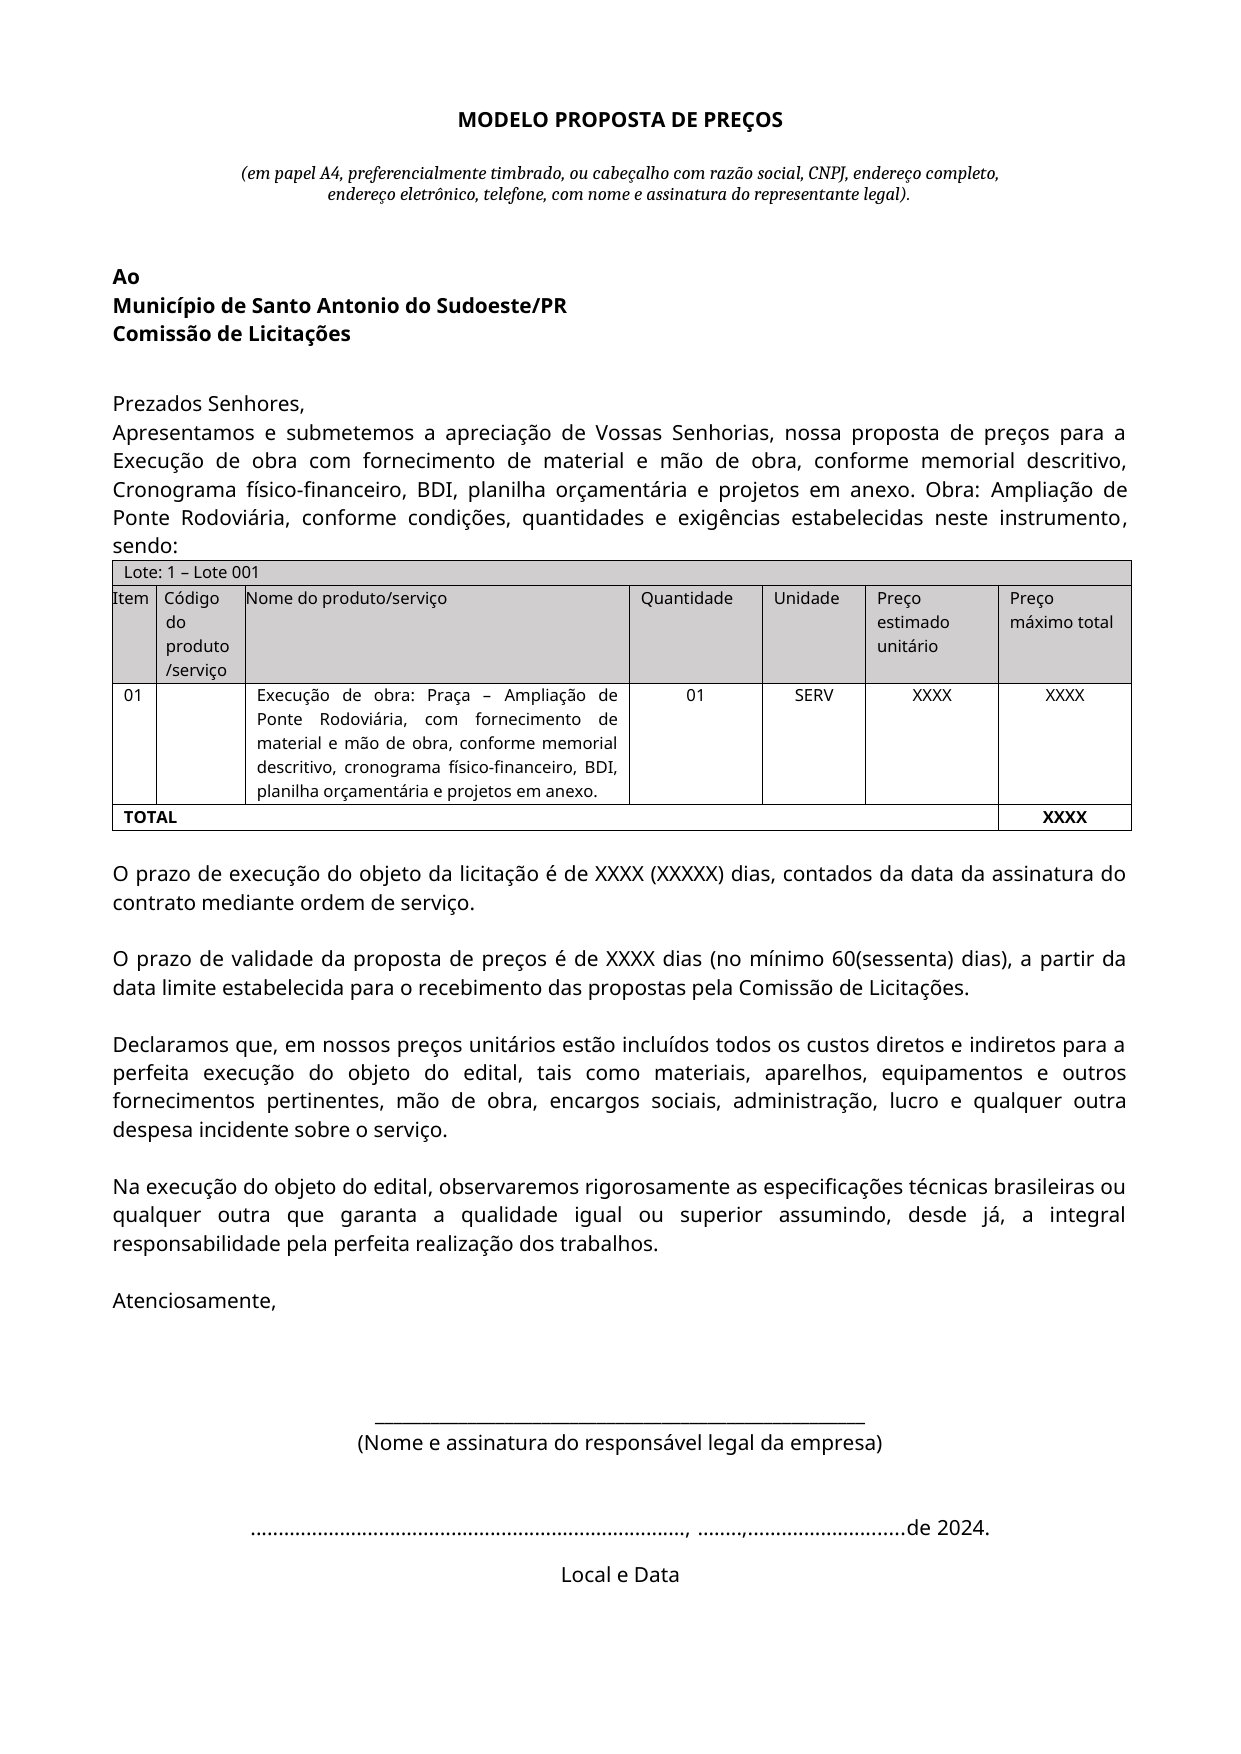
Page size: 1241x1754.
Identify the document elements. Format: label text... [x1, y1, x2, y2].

table_cell Código do produto/serviço [157, 586, 245, 683]
text Ao [112, 262, 1128, 291]
table_cell XXXX [999, 805, 1131, 830]
text Atenciosamente, [112, 1286, 1128, 1314]
table_cell Nome do produto/serviço [246, 586, 629, 683]
text O prazo de execução do objeto da licitação é de XXXX (XXXXX) dias, contados da data da assinatura do contrato mediante ordem de serviço. [112, 859, 1128, 916]
text .............................................................................., ........, de 2024. [112, 1513, 1128, 1542]
table_cell Item [113, 586, 156, 683]
text (em papel A4, preferencialmente timbrado, ou cabeçalho com razão social, CNPJ, endereço completo, [112, 162, 1128, 184]
text (Nome e assinatura do responsável legal da empresa) [112, 1428, 1128, 1456]
table_cell [157, 684, 245, 804]
text Apresentamos e submetemos a apreciação de Vossas Senhorias, nossa proposta de preços para a Execução de obra com fornecimento de material e mão de obra, conforme memorial descritivo, Cronograma físico-financeiro, BDI, planilha orçamentária e projetos em anexo. Obra: Ampliação de Ponte Rodoviária, conforme condições, quantidades e exigências estabelecidas neste instrumento, sendo: [112, 418, 1128, 560]
text O prazo de validade da proposta de preços é de XXXX dias (no mínimo 60(sessenta) dias), a partir da data limite estabelecida para o recebimento das propostas pela Comissão de Licitações. [112, 944, 1128, 1001]
table_cell XXXX [999, 684, 1131, 804]
table_cell SERV [763, 684, 865, 804]
table_cell Preço máximo total [999, 586, 1131, 683]
table_cell 01 [630, 684, 762, 804]
table_cell Quantidade [630, 586, 762, 683]
table_cell Preço estimado unitário [866, 586, 998, 683]
text MODELO PROPOSTA DE PREÇOS [112, 105, 1128, 134]
table_cell Unidade [763, 586, 865, 683]
table_cell Execução de obra: Praça – Ampliação de Ponte Rodoviária, com fornecimento de material e mão de obra, conforme memorial descritivo, cronograma físico-financeiro, BDI, planilha orçamentária e projetos em anexo. [246, 684, 629, 804]
table_cell TOTAL [113, 805, 998, 830]
text Na execução do objeto do edital, observaremos rigorosamente as especificações técnicas brasileiras ou qualquer outra que garanta a qualidade igual ou superior assumindo, desde já, a integral responsabilidade pela perfeita realização dos trabalhos. [112, 1172, 1128, 1257]
text Município de Santo Antonio do Sudoeste/PR [112, 291, 1128, 319]
text Prezados Senhores, [112, 389, 1128, 418]
table_header Lote: 1 – Lote 001 [113, 561, 1131, 585]
text Local e Data [112, 1560, 1128, 1588]
table_cell 01 [113, 684, 156, 804]
text endereço eletrônico, telefone, com nome e assinatura do representante legal). [112, 184, 1128, 205]
text Comissão de Licitações [112, 319, 1128, 348]
text _____________________________________________________ [112, 1399, 1128, 1428]
table_cell XXXX [866, 684, 998, 804]
text Declaramos que, em nossos preços unitários estão incluídos todos os custos diretos e indiretos para a perfeita execução do objeto do edital, tais como materiais, aparelhos, equipamentos e outros fornecimentos pertinentes, mão de obra, encargos sociais, administração, lucro e qualquer outra despesa incidente sobre o serviço. [112, 1030, 1128, 1143]
